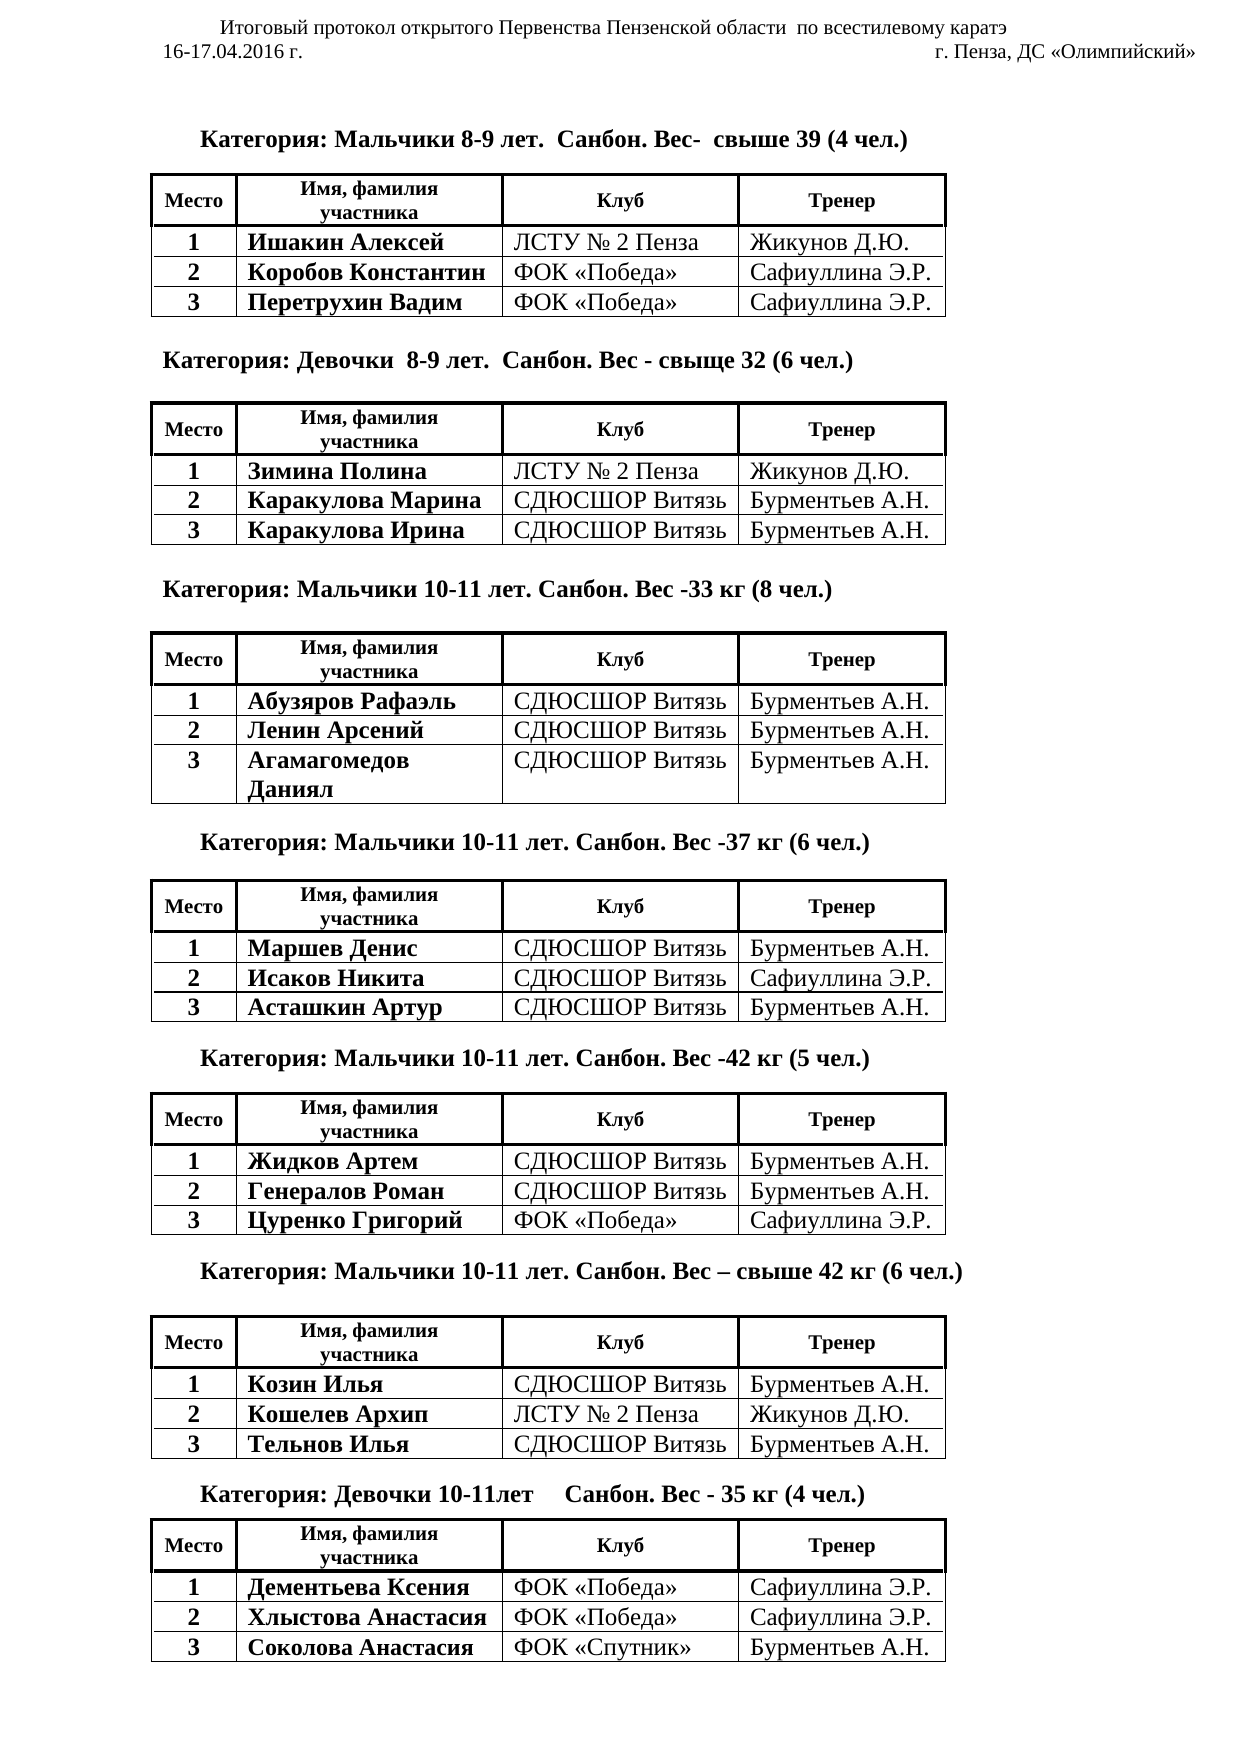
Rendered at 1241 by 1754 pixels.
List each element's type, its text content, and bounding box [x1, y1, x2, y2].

table_cell Бурментьев А.Н. [739, 744, 945, 803]
table_cell СДЮСШОР Витязь [503, 716, 738, 744]
table_header Тренер [740, 405, 944, 453]
table_cell ЛСТУ № 2 Пенза [503, 456, 738, 484]
table_header Клуб [504, 882, 737, 930]
table_cell 3 [152, 1205, 236, 1234]
table_cell Перетрухин Вадим [237, 287, 502, 316]
table_cell Сафиуллина Э.Р. [739, 1601, 945, 1631]
table_cell 3 [152, 744, 236, 803]
table_header Место [153, 1521, 235, 1569]
table_header Клуб [504, 1318, 737, 1366]
table_cell Бурментьев А.Н. [739, 1428, 945, 1458]
table_cell 1 [152, 454, 236, 484]
table_header Место [153, 882, 235, 930]
table_header Место [153, 1095, 235, 1143]
table_cell 3 [152, 1428, 236, 1458]
table_cell Бурментьев А.Н. [739, 683, 945, 714]
table_cell Бурментьев А.Н. [739, 1143, 945, 1175]
table_cell СДЮСШОР Витязь [503, 1146, 738, 1175]
table_cell ФОК «Победа» [503, 287, 738, 316]
text Категория: Мальчики 10-11 лет. Санбон. Вес – свыше 42 кг (6 чел.) [200, 1256, 1196, 1284]
table_cell 1 [152, 1367, 236, 1398]
table_cell СДЮСШОР Витязь [503, 486, 738, 514]
table_cell СДЮСШОР Витязь [503, 993, 738, 1021]
table_cell Сафиуллина Э.Р. [739, 286, 945, 316]
table_cell 1 [152, 931, 236, 962]
table_cell ФОК «Победа» [503, 257, 738, 286]
table_header Тренер [740, 176, 944, 224]
table_cell 2 [152, 715, 236, 744]
table_cell СДЮСШОР Витязь [503, 1369, 738, 1398]
table_cell ЛСТУ № 2 Пенза [503, 1399, 738, 1428]
table_cell Соколова Анастасия [237, 1632, 502, 1661]
table_cell Каракулова Ирина [237, 515, 502, 544]
table_cell Тельнов Илья [237, 1429, 502, 1458]
table_cell СДЮСШОР Витязь [503, 745, 738, 803]
table_cell ФОК «Победа» [503, 1602, 738, 1631]
table_cell Абузяров Рафаэль [237, 686, 502, 714]
table_cell 2 [152, 962, 236, 991]
table_cell СДЮСШОР Витязь [503, 686, 738, 714]
table_header Клуб [504, 405, 737, 453]
table_cell СДЮСШОР Витязь [503, 933, 738, 962]
table_header Имя, фамилия участника [238, 635, 501, 683]
table_cell Агамагомедов Даниял [237, 745, 502, 803]
table_cell 2 [152, 1601, 236, 1631]
table_cell Бурментьев А.Н. [739, 1631, 945, 1661]
table_header Имя, фамилия участника [238, 176, 501, 224]
table_cell 3 [152, 286, 236, 316]
table_cell Козин Илья [237, 1369, 502, 1398]
table_cell Жидков Артем [237, 1146, 502, 1175]
text Категория: Девочки 10-11лет Санбон. Вес - 35 кг (4 чел.) [200, 1479, 1196, 1508]
table_header Клуб [504, 635, 737, 683]
table_cell Зимина Полина [237, 456, 502, 484]
table_cell 1 [152, 225, 236, 256]
table_header Имя, фамилия участника [238, 1521, 501, 1569]
table_header Место [153, 635, 235, 683]
text Категория: Мальчики 10-11 лет. Санбон. Вес -37 кг (6 чел.) [200, 827, 1196, 856]
table_header Место [153, 1318, 235, 1366]
table_cell ФОК «Победа» [503, 1573, 738, 1601]
table_cell ЛСТУ № 2 Пенза [503, 227, 738, 256]
table_cell Бурментьев А.Н. [739, 715, 945, 744]
table_cell Бурментьев А.Н. [739, 485, 945, 514]
table_header Тренер [740, 1521, 944, 1569]
table_cell Сафиуллина Э.Р. [739, 1205, 945, 1234]
text Категория: Девочки 8-9 лет. Санбон. Вес - свыще 32 (6 чел.) [162, 345, 1196, 373]
table_header Место [153, 176, 235, 224]
table_cell СДЮСШОР Витязь [503, 515, 738, 544]
table_cell 3 [152, 991, 236, 1021]
table_cell 2 [152, 1175, 236, 1204]
text Категория: Мальчики 10-11 лет. Санбон. Вес -33 кг (8 чел.) [162, 574, 1196, 603]
table_cell ФОК «Победа» [503, 1206, 738, 1234]
table_header Имя, фамилия участника [238, 1318, 501, 1366]
table_header Имя, фамилия участника [238, 405, 501, 453]
text Категория: Мальчики 10-11 лет. Санбон. Вес -42 кг (5 чел.) [200, 1043, 1196, 1071]
table_cell Бурментьев А.Н. [739, 1366, 945, 1398]
table_cell 3 [152, 514, 236, 544]
table_cell Бурментьев А.Н. [739, 1175, 945, 1204]
table_cell Ишакин Алексей [237, 227, 502, 256]
table_cell 2 [152, 1398, 236, 1428]
table_cell Бурментьев А.Н. [739, 930, 945, 962]
table_cell Сафиуллина Э.Р. [739, 962, 945, 991]
table_header Клуб [504, 176, 737, 224]
table_cell Исаков Никита [237, 963, 502, 991]
table_cell Хлыстова Анастасия [237, 1602, 502, 1631]
table_cell Кошелев Архип [237, 1399, 502, 1428]
table_cell СДЮСШОР Витязь [503, 1176, 738, 1204]
table_cell Жикунов Д.Ю. [739, 224, 945, 256]
table_header Клуб [504, 1521, 737, 1569]
table_cell Бурментьев А.Н. [739, 514, 945, 544]
table_header Имя, фамилия участника [238, 1095, 501, 1143]
table_cell Коробов Константин [237, 257, 502, 286]
table_cell Маршев Денис [237, 933, 502, 962]
table_header Тренер [740, 1318, 944, 1366]
table_cell Бурментьев А.Н. [739, 991, 945, 1021]
table_header Имя, фамилия участника [238, 882, 501, 930]
table_header Клуб [504, 1095, 737, 1143]
text Категория: Мальчики 8-9 лет. Санбон. Вес- свыше 39 (4 чел.) [200, 124, 1196, 153]
table_cell Генералов Роман [237, 1176, 502, 1204]
table_cell Каракулова Марина [237, 486, 502, 514]
table_cell Дементьева Ксения [237, 1573, 502, 1601]
table_cell СДЮСШОР Витязь [503, 963, 738, 991]
table_header Тренер [740, 1095, 944, 1143]
table_header Тренер [740, 635, 944, 683]
table_cell Жикунов Д.Ю. [739, 1398, 945, 1428]
table_cell 3 [152, 1631, 236, 1661]
table_cell 1 [152, 684, 236, 714]
table_cell Асташкин Артур [237, 993, 502, 1021]
table_cell Жикунов Д.Ю. [739, 453, 945, 484]
table_cell 2 [152, 485, 236, 514]
table_header Место [153, 405, 235, 453]
table_cell 1 [152, 1144, 236, 1175]
table_cell Ленин Арсений [237, 716, 502, 744]
table_cell Сафиуллина Э.Р. [739, 256, 945, 286]
table_cell Цуренко Григорий [237, 1206, 502, 1234]
table_cell 2 [152, 256, 236, 286]
table_cell Сафиуллина Э.Р. [739, 1569, 945, 1601]
table_header Тренер [740, 882, 944, 930]
table_cell ФОК «Спутник» [503, 1632, 738, 1661]
table_cell 1 [152, 1570, 236, 1601]
table_cell СДЮСШОР Витязь [503, 1429, 738, 1458]
